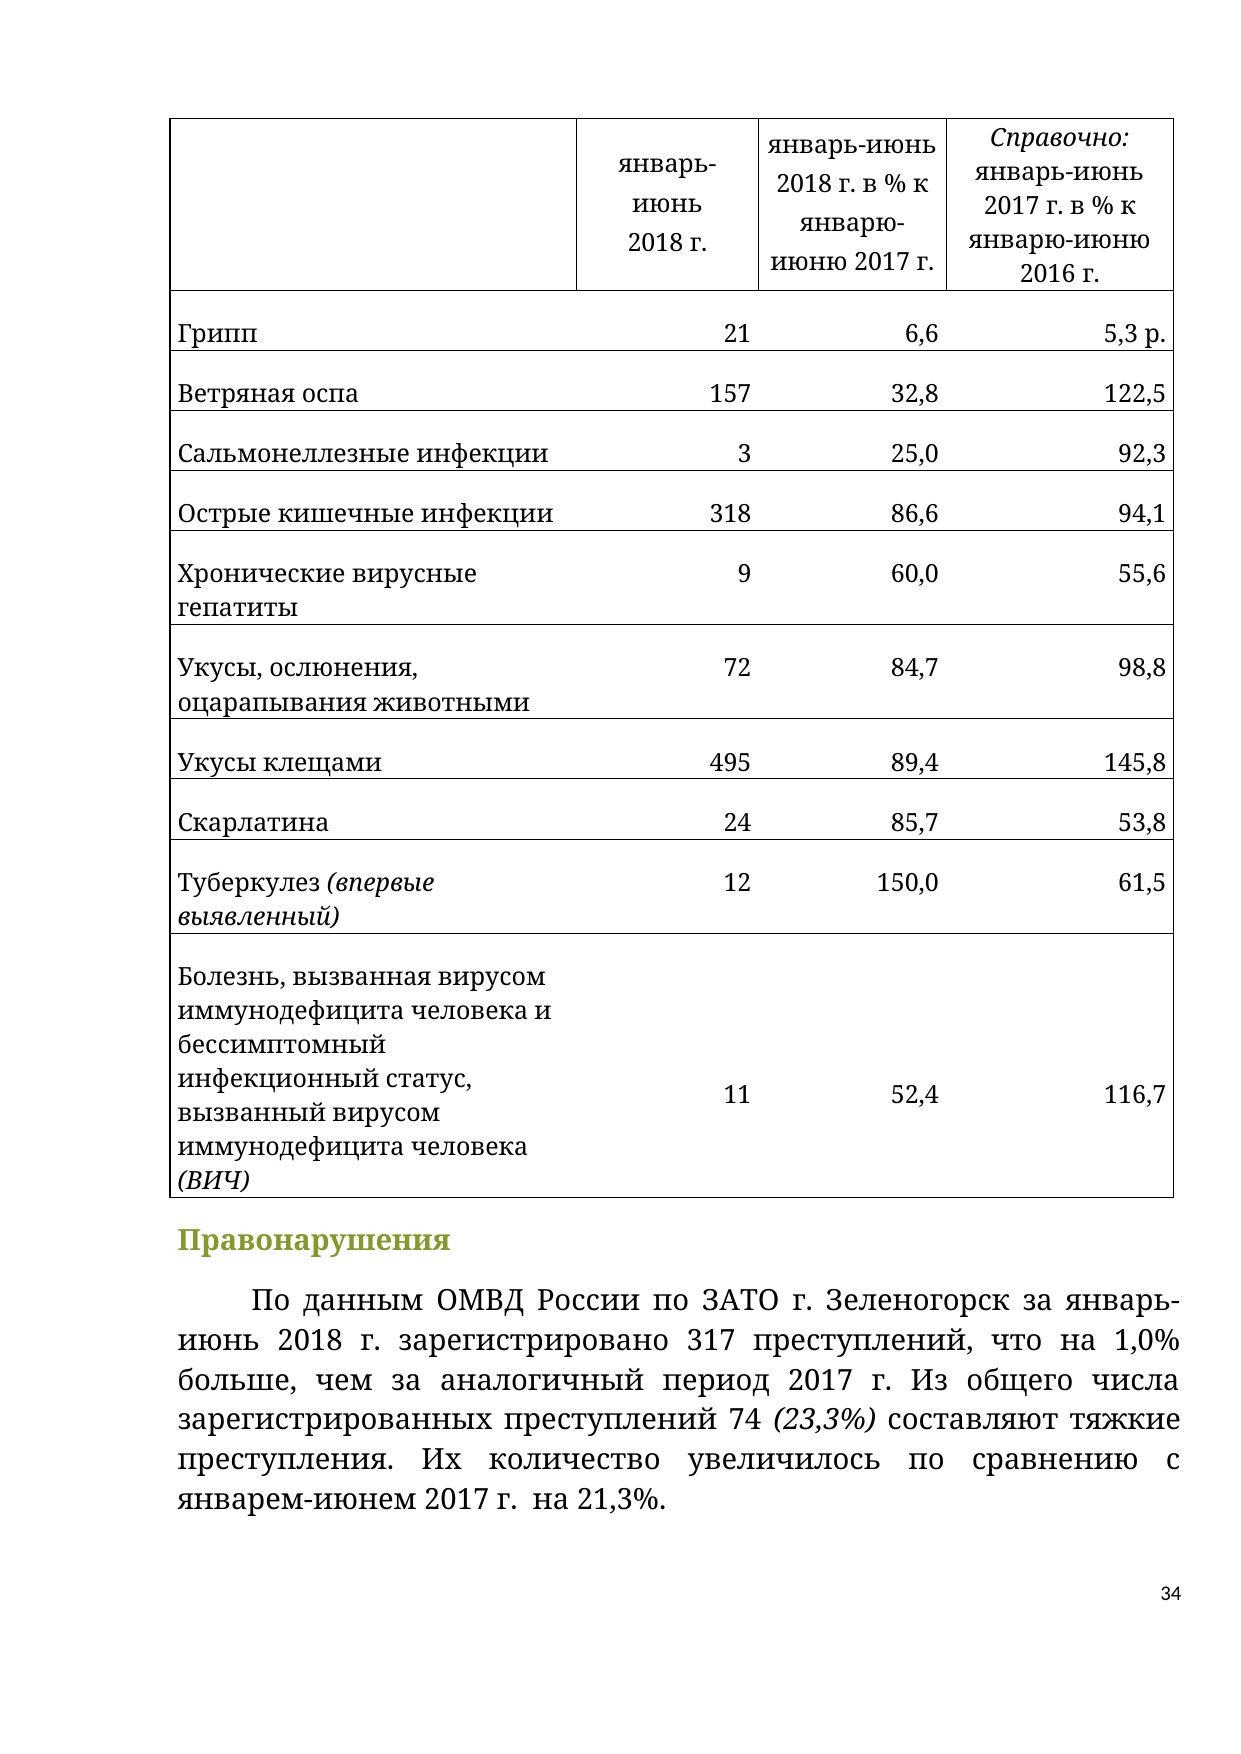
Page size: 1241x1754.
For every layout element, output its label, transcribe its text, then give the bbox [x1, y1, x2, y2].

table_cell 318 [576, 471, 758, 530]
table_cell 86,6 [759, 471, 946, 530]
table_cell 89,4 [759, 719, 946, 778]
table_cell 85,7 [759, 779, 946, 838]
table_cell Острые кишечные инфекции [171, 471, 576, 530]
table_cell Грипп [171, 291, 576, 349]
table_cell 11 [576, 934, 758, 1197]
table_cell 145,8 [946, 719, 1173, 778]
table_cell 53,8 [946, 779, 1173, 838]
table_cell Хронические вирусные гепатиты [171, 531, 576, 624]
table_header [171, 119, 576, 289]
table_cell 150,0 [759, 840, 946, 933]
table_cell 116,7 [946, 934, 1173, 1197]
table_cell 84,7 [759, 625, 946, 718]
table_cell 9 [576, 531, 758, 624]
table_cell 24 [576, 779, 758, 838]
text По данным ОМВД России по ЗАТО г. Зеленогорск за январь-июнь 2018 г. зарегистрировано 317 преступлений, что на 1,0% больше, чем за аналогичный период 2017 г. Из общего числа зарегистрированных преступлений 74 (23,3%) составляют тяжкие преступления. Их количество увеличилось по сравнению с январем-июнем 2017 г. на 21,3%. [177, 1279, 1181, 1518]
table_cell Укусы, ослюнения, оцарапывания животными [171, 625, 576, 718]
table_cell 61,5 [946, 840, 1173, 933]
table_cell 25,0 [759, 411, 946, 470]
table_cell 495 [576, 719, 758, 778]
table_cell 52,4 [759, 934, 946, 1197]
table_cell Укусы клещами [171, 719, 576, 778]
table_cell 60,0 [759, 531, 946, 624]
table_cell 72 [576, 625, 758, 718]
table_header январь-июнь 2018 г. [577, 119, 758, 289]
table_cell Скарлатина [171, 779, 576, 838]
table_cell 92,3 [946, 411, 1173, 470]
subtitle Правонарушения [177, 1219, 1181, 1259]
table_cell Ветряная оспа [171, 351, 576, 410]
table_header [947, 119, 1173, 289]
table_cell 5,3 р. [946, 291, 1173, 349]
table_cell 122,5 [946, 351, 1173, 410]
table_cell 94,1 [946, 471, 1173, 530]
table_cell 21 [576, 291, 758, 349]
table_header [759, 119, 946, 289]
table_cell 32,8 [759, 351, 946, 410]
table_cell 157 [576, 351, 758, 410]
table_cell 6,6 [759, 291, 946, 349]
table_cell 98,8 [946, 625, 1173, 718]
table_cell Сальмонеллезные инфекции [171, 411, 576, 470]
table_cell 12 [576, 840, 758, 933]
table_cell 3 [576, 411, 758, 470]
table_cell 55,6 [946, 531, 1173, 624]
table_cell Болезнь, вызванная вирусом иммунодефицита человека и бессимптомный инфекционный статус, вызванный вирусом иммунодефицита человека (ВИЧ) [171, 934, 576, 1197]
table_cell Туберкулез (впервые выявленный) [171, 840, 576, 933]
